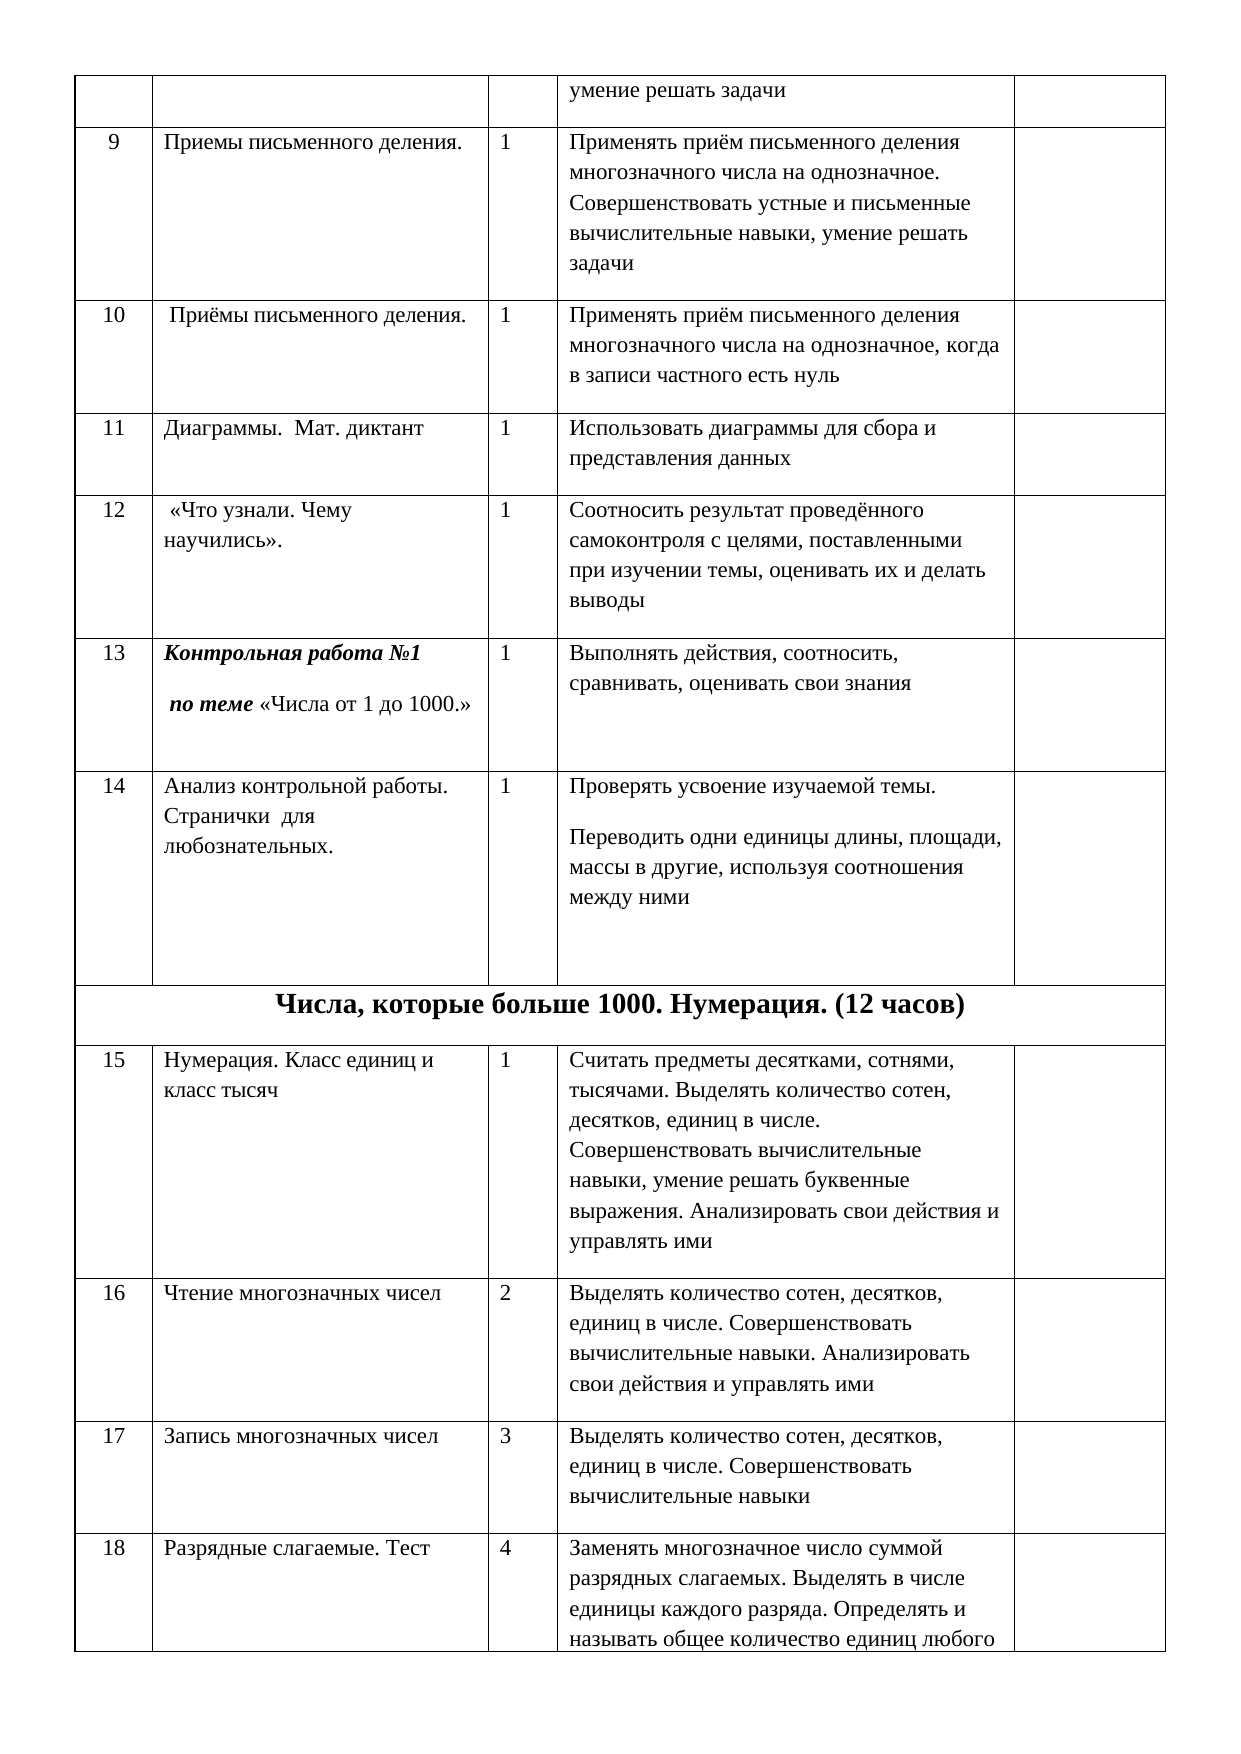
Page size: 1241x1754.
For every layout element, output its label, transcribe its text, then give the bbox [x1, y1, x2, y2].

table_cell 9 [76, 128, 152, 300]
table_cell 16 [76, 1279, 152, 1421]
table_cell Применять приём письменного деления многозначного числа на однозначное, когда в записи частного есть нуль [558, 301, 1014, 412]
table_cell [1015, 76, 1165, 127]
table_cell 1 [489, 301, 557, 412]
table_cell [1015, 1046, 1165, 1278]
table_cell 1 [489, 772, 557, 985]
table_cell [153, 1534, 488, 1651]
table_cell Выполнять действия, соотносить, сравнивать, оценивать свои знания [558, 639, 1014, 771]
table_cell 1 [489, 414, 557, 495]
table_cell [558, 76, 1014, 127]
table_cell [153, 76, 488, 127]
table_cell [1015, 1534, 1165, 1651]
table_cell [1015, 1279, 1165, 1421]
table_cell [1015, 301, 1165, 412]
table_cell Использовать диаграммы для сбора и представления данных [558, 414, 1014, 495]
table_cell 10 [76, 301, 152, 412]
table_cell 18 [76, 1534, 152, 1651]
table_cell «Что узнали. Чему научились». [153, 496, 488, 637]
table_cell Считать предметы десятками, сотнями, тысячами. Выделять количество сотен, десятков, единиц в числе. Совершенствовать вычислительные навыки, умение решать буквенные выражения. Анализировать свои действия и управлять ими [558, 1046, 1014, 1278]
table_cell 1 [489, 1046, 557, 1278]
table_cell 13 [76, 639, 152, 771]
table_cell Чтение многозначных чисел [153, 1279, 488, 1421]
table_cell [1015, 772, 1165, 985]
table_cell Выделять количество сотен, десятков, единиц в числе. Совершенствовать вычислительные навыки. Анализировать свои действия и управлять ими [558, 1279, 1014, 1421]
table_cell 1 [489, 128, 557, 300]
table_cell Соотносить результат проведённого самоконтроля с целями, поставленными при изучении темы, оценивать их и делать выводы [558, 496, 1014, 637]
table_cell 4 [489, 1534, 557, 1651]
table_cell 11 [76, 414, 152, 495]
table_cell 3 [489, 1422, 557, 1533]
table_cell Приемы письменного деления. [153, 128, 488, 300]
table_cell 12 [76, 496, 152, 637]
table_cell Выделять количество сотен, десятков, единиц в числе. Совершенствовать вычислительные навыки [558, 1422, 1014, 1533]
table_cell 1 [489, 496, 557, 637]
table_cell 8 [76, 76, 152, 127]
table_cell Запись многозначных чисел [153, 1422, 488, 1533]
table_cell [1015, 1422, 1165, 1533]
table_cell Нумерация. Класс единиц и класс тысяч [153, 1046, 488, 1278]
table_cell Приёмы письменного деления. [153, 301, 488, 412]
table_cell 2 [489, 1279, 557, 1421]
table_cell 15 [76, 1046, 152, 1278]
table_cell 17 [76, 1422, 152, 1533]
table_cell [558, 1534, 1014, 1651]
table_cell Числа, которые больше 1000. Нумерация. (12 часов) [76, 986, 1165, 1045]
table_cell [1015, 128, 1165, 300]
table_cell Диаграммы. Мат. диктант [153, 414, 488, 495]
table_cell [1015, 496, 1165, 637]
table_cell 1 [489, 639, 557, 771]
table_cell Проверять усвоение изучаемой темы. Переводить одни единицы длины, площади, массы в другие, используя соотношения между ними [558, 772, 1014, 985]
table_cell 14 [76, 772, 152, 985]
table_cell [1015, 414, 1165, 495]
table_cell Контрольная работа №1 по теме «Числа от 1 до 1000.» [153, 639, 488, 771]
table_cell 1 [489, 76, 557, 127]
table_cell [1015, 639, 1165, 771]
table_cell Анализ контрольной работы. Странички для любознательных. [153, 772, 488, 985]
